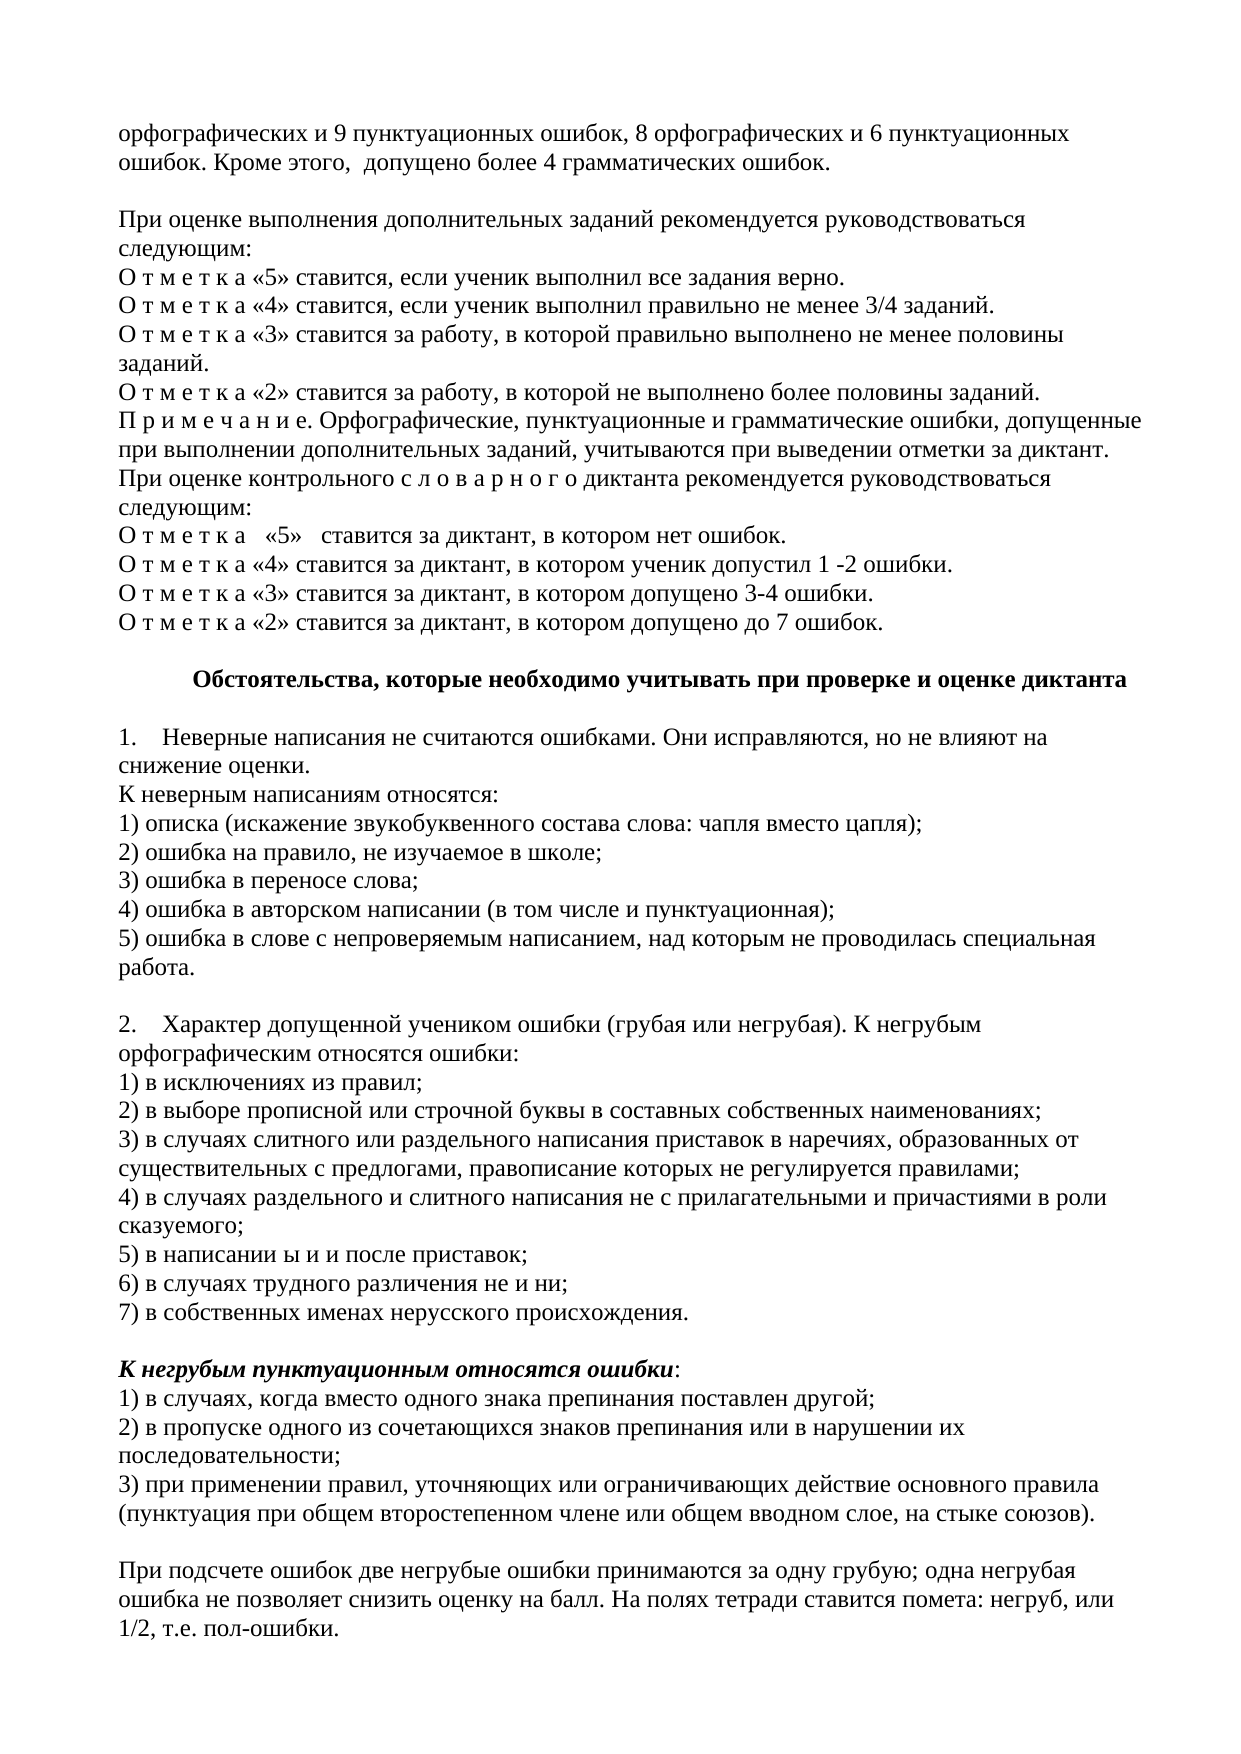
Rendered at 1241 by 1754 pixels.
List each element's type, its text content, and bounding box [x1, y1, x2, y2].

text К негрубым пунктуационным относятся ошибки: 1) в случаях, когда вместо одного знака препинания поставлен другой; 2) в пропуске одного из сочетающихся знаков препинания или в нарушении их последовательности; 3) при применении правил, уточняющих или ограничивающих действие основного правила (пунктуация при общем второстепенном члене или общем вводном слое, на стыке союзов). [118, 1326, 1152, 1527]
subtitle Обстоятельства, которые необходимо учитывать при проверке и оценке диктанта [118, 664, 1152, 693]
text 1. Неверные написания не считаются ошибками. Они исправляются, но не влияют на снижение оценки. К неверным написаниям относятся: 1) описка (искажение звукобуквенного состава слова: чапля вместо цапля); 2) ошибка на правило, не изучаемое в школе; 3) ошибка в переносе слова; 4) ошибка в авторском написании (в том числе и пунктуационная); 5) ошибка в слове с непроверяемым написанием, над которым не проводилась специальная работа. [118, 693, 1152, 981]
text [118, 118, 1152, 176]
text 2) в выборе прописной или строчной буквы в составных собственных наименованиях; 3) в случаях слитного или раздельного написания приставок в наречиях, образованных от существительных с предлогами, правописание которых не регулируется правилами; 4) в случаях раздельного и слитного написания не с прилагательными и причастиями в роли сказуемого; 5) в написании ы и и после приставок; 6) в случаях трудного различения не и ни; 7) в собственных именах нерусского происхождения. [118, 1096, 1152, 1326]
text При подсчете ошибок две негрубые ошибки принимаются за одну грубую; одна негрубая ошибка не позволяет снизить оценку на балл. На полях тетради ставится помета: негруб, или 1/2, т.е. пол-ошибки. [118, 1527, 1152, 1642]
text При оценке выполнения дополнительных заданий рекомендуется руководствоваться следующим: О т м е т к а «5» ставится, если ученик выполнил все задания верно. О т м е т к а «4» ставится, если ученик выполнил правильно не менее 3/4 заданий. О т м е т к а «3» ставится за работу, в которой правильно выполнено не менее половины заданий. О т м е т к а «2» ставится за работу, в которой не выполнено более половины заданий. П р и м е ч а н и е. Орфографические, пунктуационные и грамматические ошибки, допущенные при выполнении дополнительных заданий, учитываются при выведении отметки за диктант. При оценке контрольного с л о в а р н о г о диктанта рекомендуется руководствоваться следующим: О т м е т к а «5» ставится за диктант, в котором нет ошибок. О т м е т к а «4» ставится за диктант, в котором ученик допустил 1 -2 ошибки. О т м е т к а «3» ставится за диктант, в котором допущено 3-4 ошибки. О т м е т к а «2» ставится за диктант, в котором допущено до 7 ошибок. [118, 176, 1152, 664]
text 2. Характер допущенной учеником ошибки (грубая или негрубая). К негрубым орфографическим относятся ошибки: 1) в исключениях из правил; [118, 981, 1152, 1096]
